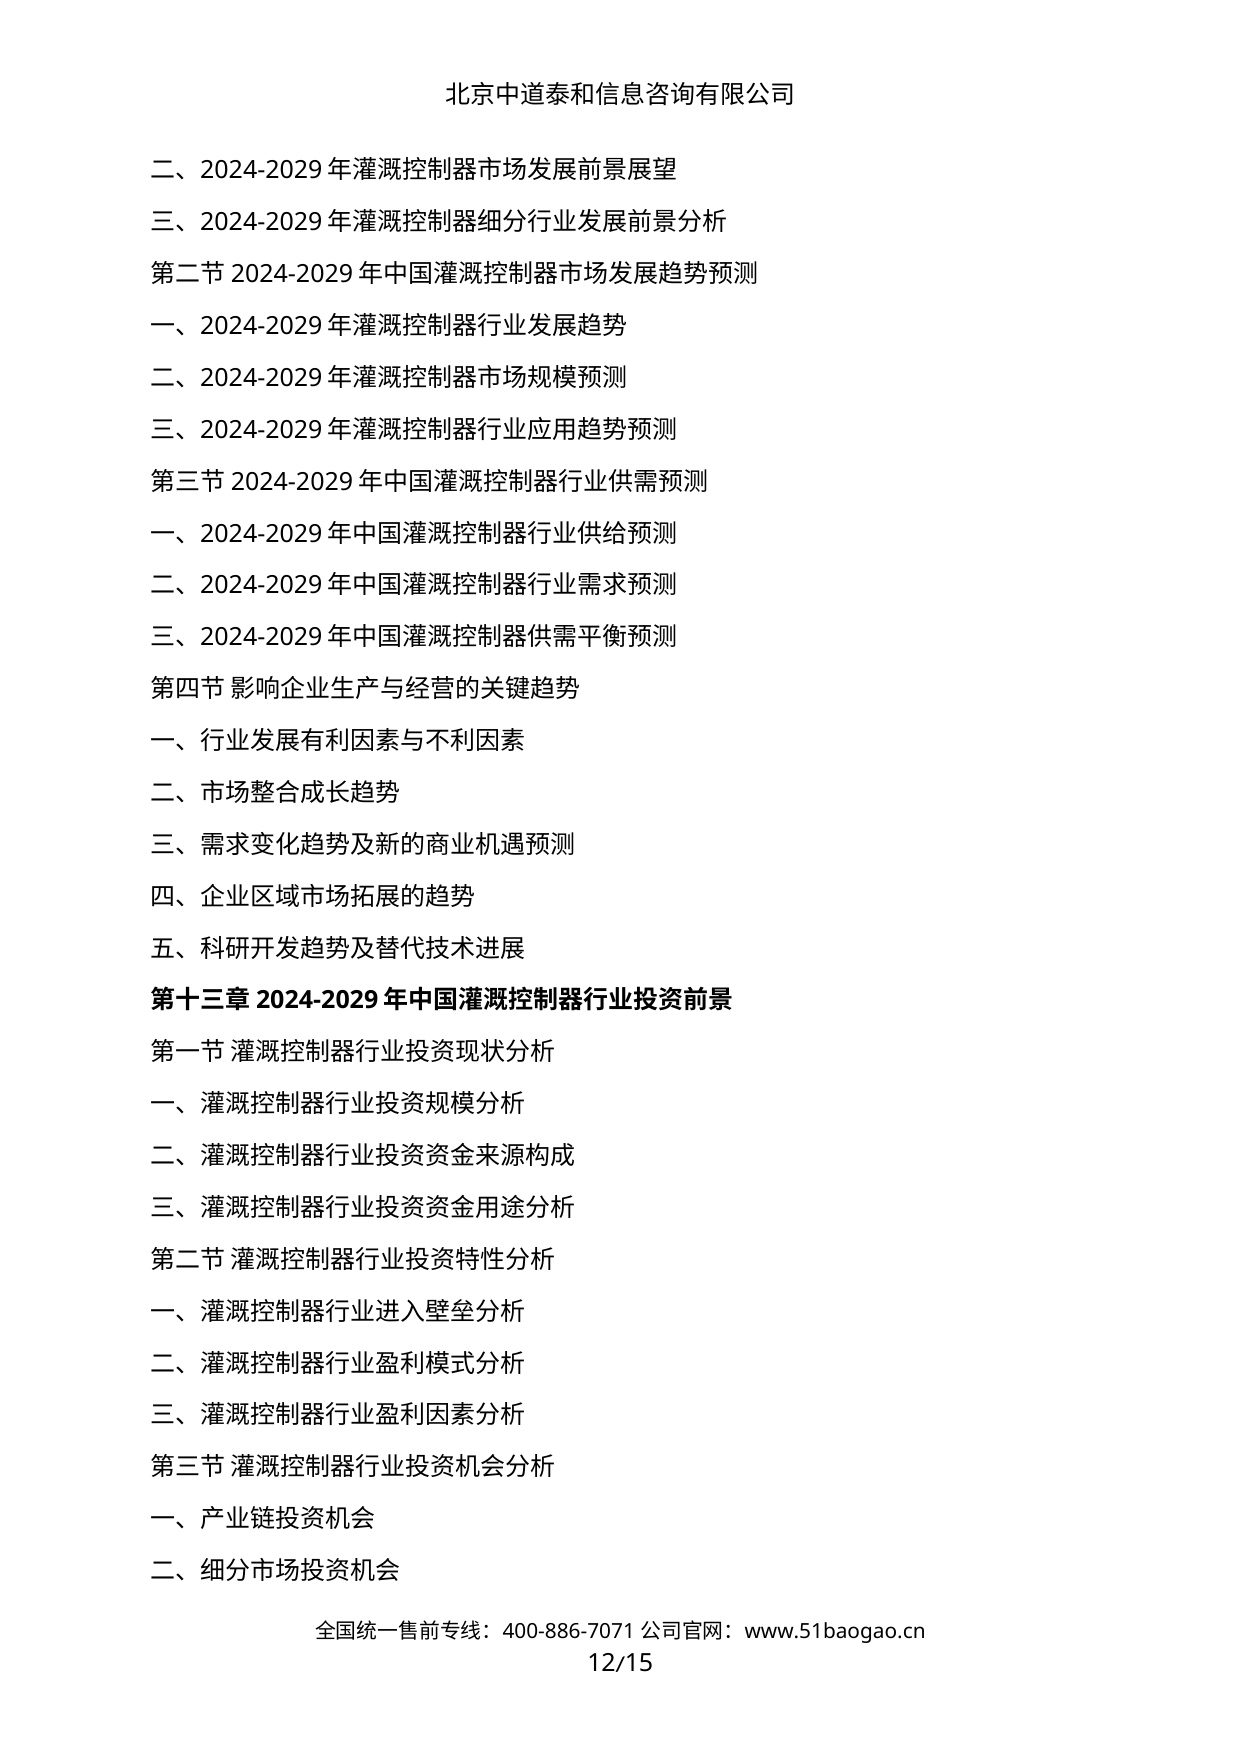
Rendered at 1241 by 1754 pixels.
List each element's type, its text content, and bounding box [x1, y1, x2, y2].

text 第三节 2024-2029年中国灌溉控制器行业供需预测 [150, 461, 1090, 497]
text 二、灌溉控制器行业投资资金来源构成 [150, 1136, 1090, 1172]
text 二、2024-2029年中国灌溉控制器行业需求预测 [150, 565, 1090, 601]
text 二、灌溉控制器行业盈利模式分析 [150, 1343, 1090, 1379]
text 第三节 灌溉控制器行业投资机会分析 [150, 1447, 1090, 1483]
text 三、2024-2029年中国灌溉控制器供需平衡预测 [150, 617, 1090, 653]
text 第四节 影响企业生产与经营的关键趋势 [150, 669, 1090, 705]
text 三、灌溉控制器行业投资资金用途分析 [150, 1187, 1090, 1224]
text 三、2024-2029年灌溉控制器行业应用趋势预测 [150, 409, 1090, 446]
text 一、行业发展有利因素与不利因素 [150, 721, 1090, 757]
text 三、需求变化趋势及新的商业机遇预测 [150, 824, 1090, 861]
text 三、灌溉控制器行业盈利因素分析 [150, 1395, 1090, 1431]
text 一、2024-2029年灌溉控制器行业发展趋势 [150, 306, 1090, 342]
text 第二节 2024-2029年中国灌溉控制器市场发展趋势预测 [150, 254, 1090, 290]
text 第二节 灌溉控制器行业投资特性分析 [150, 1239, 1090, 1276]
text 一、灌溉控制器行业进入壁垒分析 [150, 1291, 1090, 1327]
text 三、2024-2029年灌溉控制器细分行业发展前景分析 [150, 202, 1090, 238]
text 二、细分市场投资机会 [150, 1551, 1090, 1587]
text 一、2024-2029年中国灌溉控制器行业供给预测 [150, 513, 1090, 549]
text 二、2024-2029年灌溉控制器市场发展前景展望 [150, 150, 1090, 186]
text 四、企业区域市场拓展的趋势 [150, 876, 1090, 912]
text 一、产业链投资机会 [150, 1499, 1090, 1535]
text 二、市场整合成长趋势 [150, 772, 1090, 809]
text 二、2024-2029年灌溉控制器市场规模预测 [150, 357, 1090, 394]
text 第十三章 2024-2029年中国灌溉控制器行业投资前景 [150, 980, 1090, 1016]
text 第一节 灌溉控制器行业投资现状分析 [150, 1032, 1090, 1068]
text 一、灌溉控制器行业投资规模分析 [150, 1084, 1090, 1120]
text 五、科研开发趋势及替代技术进展 [150, 928, 1090, 964]
